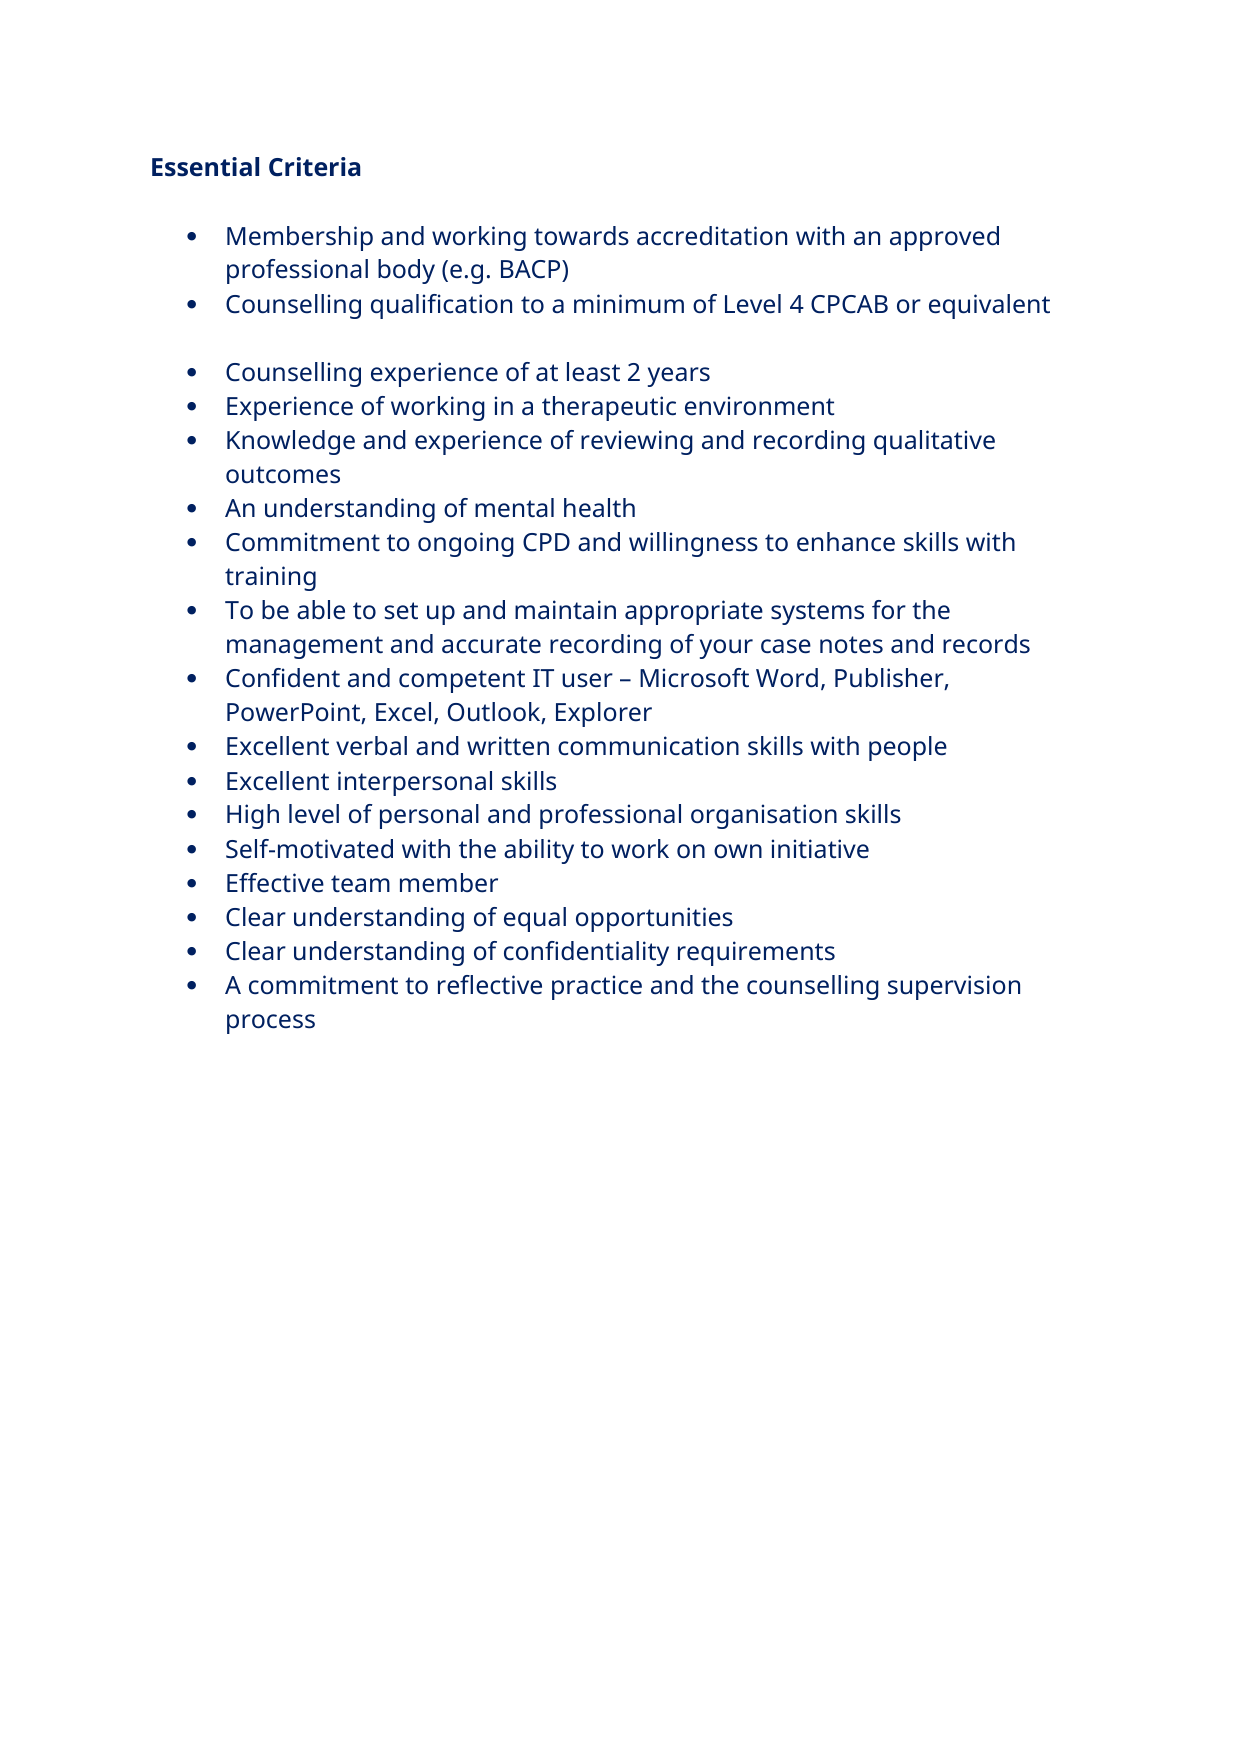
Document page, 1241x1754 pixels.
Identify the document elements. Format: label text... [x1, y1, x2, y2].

list Clear understanding of equal opportunities [187, 899, 1090, 933]
text Essential Criteria [150, 150, 1090, 184]
list Excellent interpersonal skills [187, 763, 1090, 797]
list Counselling experience of at least 2 years [187, 354, 1090, 388]
list High level of personal and professional organisation skills [187, 797, 1090, 831]
list Counselling qualification to a minimum of Level 4 CPCAB or equivalent [187, 286, 1090, 354]
list Membership and working towards accreditation with an approved professional body (e.g. BACP) [187, 218, 1090, 286]
list Commitment to ongoing CPD and willingness to enhance skills with training [187, 525, 1090, 593]
list To be able to set up and maintain appropriate systems for the management and accurate recording of your case notes and records [187, 593, 1090, 661]
list Knowledge and experience of reviewing and recording qualitative outcomes [187, 422, 1090, 491]
list Effective team member [187, 865, 1090, 899]
list Self-motivated with the ability to work on own initiative [187, 831, 1090, 865]
list An understanding of mental health [187, 491, 1090, 525]
list A commitment to reflective practice and the counselling supervision process [187, 967, 1090, 1036]
list Excellent verbal and written communication skills with people [187, 729, 1090, 763]
list Clear understanding of confidentiality requirements [187, 933, 1090, 967]
list Experience of working in a therapeutic environment [187, 388, 1090, 422]
list Confident and competent IT user – Microsoft Word, Publisher, PowerPoint, Excel, Outlook, Explorer [187, 661, 1090, 729]
